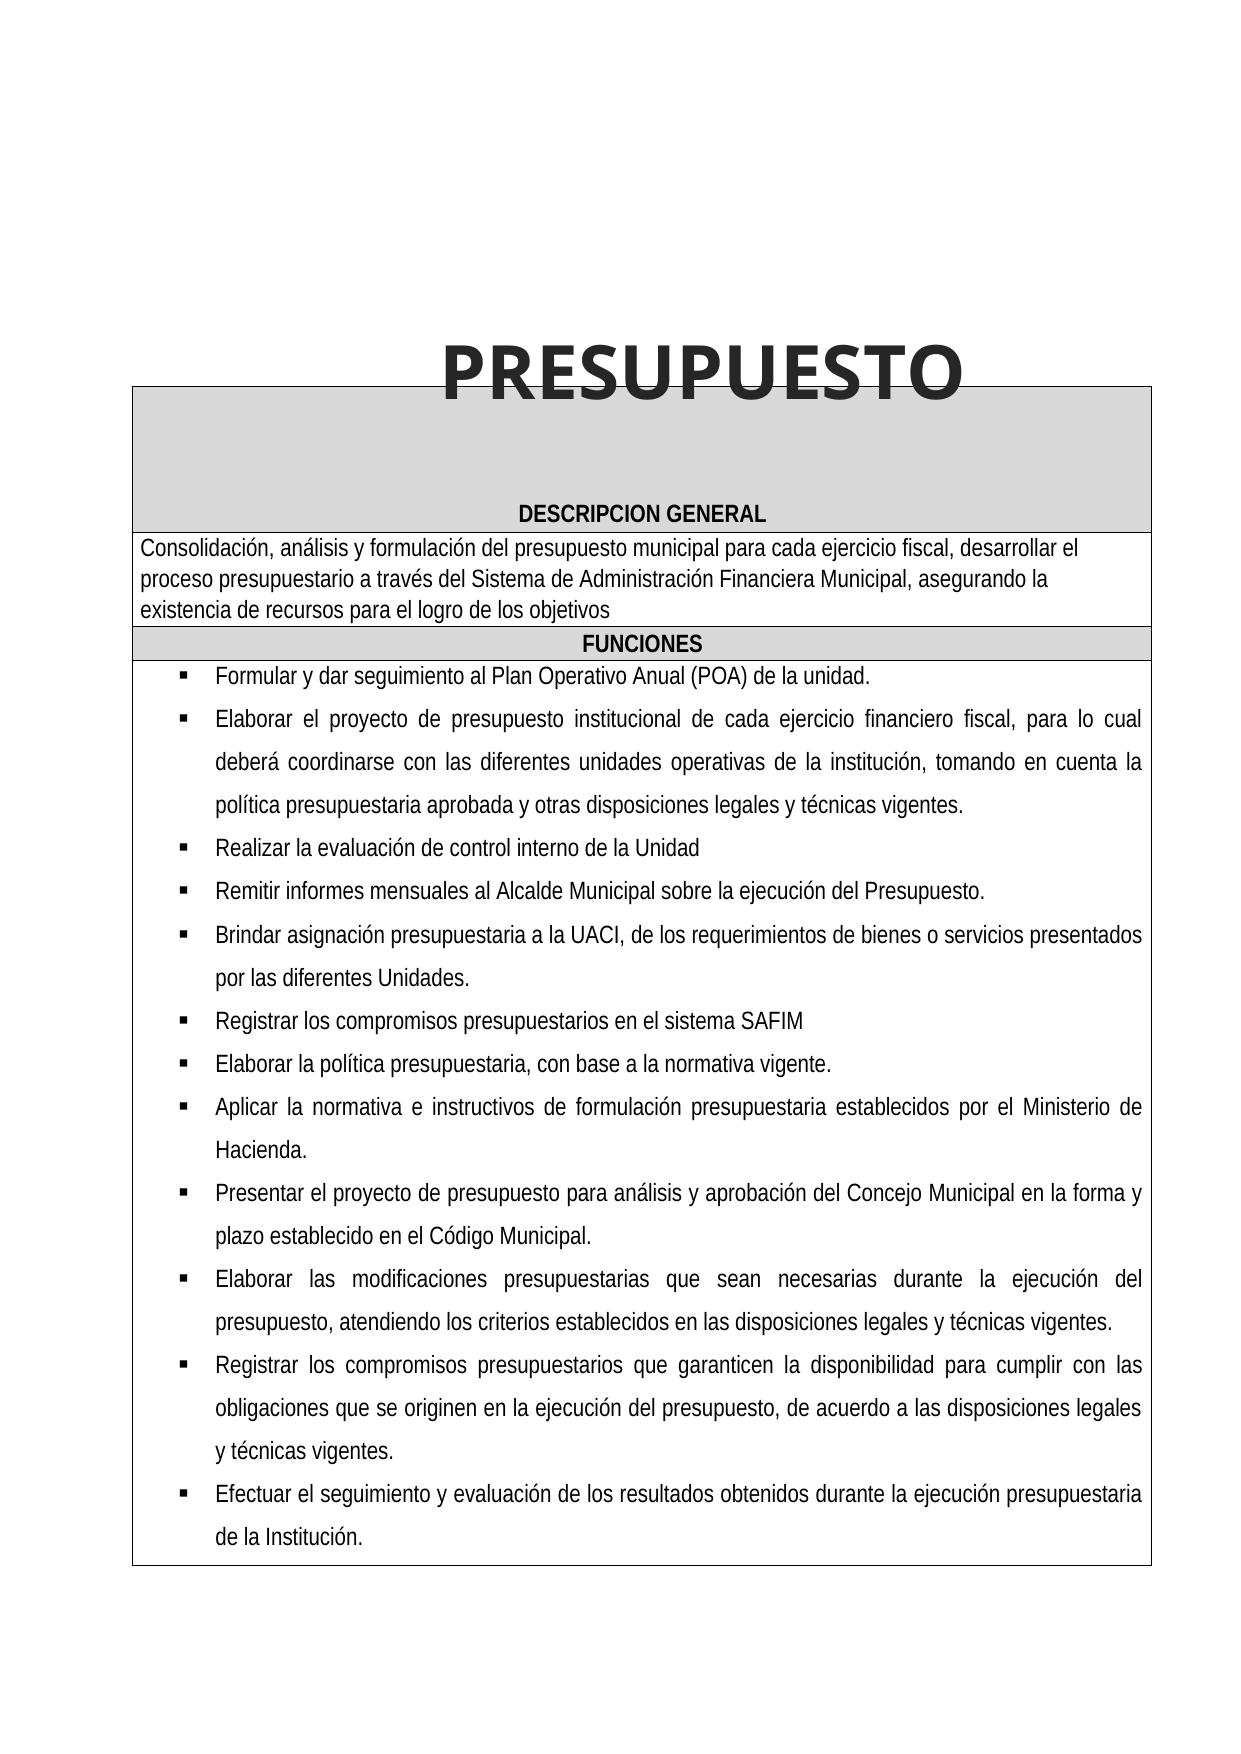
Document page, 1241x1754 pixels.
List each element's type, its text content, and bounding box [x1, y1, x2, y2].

table_header DESCRIPCION GENERAL [133, 387, 1151, 532]
table_cell Consolidación, análisis y formulación del presupuesto municipal para cada ejercicio fiscal, desarrollar el proceso presupuestario a través del Sistema de Administración Financiera Municipal, asegurando la existencia de recursos para el logro de los objetivos [133, 533, 1151, 626]
table_cell Formular y dar seguimiento al Plan Operativo Anual (POA) de la unidad. Elaborar el proyecto de presupuesto institucional de cada ejercicio financiero fiscal, para lo cual deberá coordinarse con las diferentes unidades operativas de la institución, tomando en cuenta la política presupuestaria aprobada y otras disposiciones legales y técnicas vigentes. Realizar la evaluación de control interno de la Unidad Remitir informes mensuales al Alcalde Municipal sobre la ejecución del Presupuesto. Brindar asignación presupuestaria a la UACI, de los requerimientos de bienes o servicios presentados por las diferentes Unidades. Registrar los compromisos presupuestarios en el sistema SAFIM Elaborar la política presupuestaria, con base a la normativa vigente. Aplicar la normativa e instructivos de formulación presupuestaria establecidos por el Ministerio de Hacienda. Presentar el proyecto de presupuesto para análisis y aprobación del Concejo Municipal en la forma y plazo establecido en el Código Municipal. Elaborar las modificaciones presupuestarias que sean necesarias durante la ejecución del presupuesto, atendiendo los criterios establecidos en las disposiciones legales y técnicas vigentes. Registrar los compromisos presupuestarios que garanticen la disponibilidad para cumplir con las obligaciones que se originen en la ejecución del presupuesto, de acuerdo a las disposiciones legales y técnicas vigentes. Efectuar el seguimiento y evaluación de los resultados obtenidos durante la ejecución presupuestaria de la Institución. Generar información presupuestaria para su respectivo análisis y toma de decisiones. Mantener un archivo ordenado de la documentación correspondiente a los registros de modificaciones y compromisos presupuestarios efectuados, así como de los Formularios de Certificación de Disponibilidad Presupuestaria emitidos. Brindar asesoría a las diferentes dependencias de la Institución en términos de formulación y ejecución presupuestaria. Participar en grupos multidisciplinarios cuando se le requiera. Realizar otras funciones en atención a requerimientos de la Unidad Financiera Institucional y/o Gerencia General en materia presupuestaria. [133, 661, 1151, 1565]
table_cell FUNCIONES [133, 627, 1151, 660]
